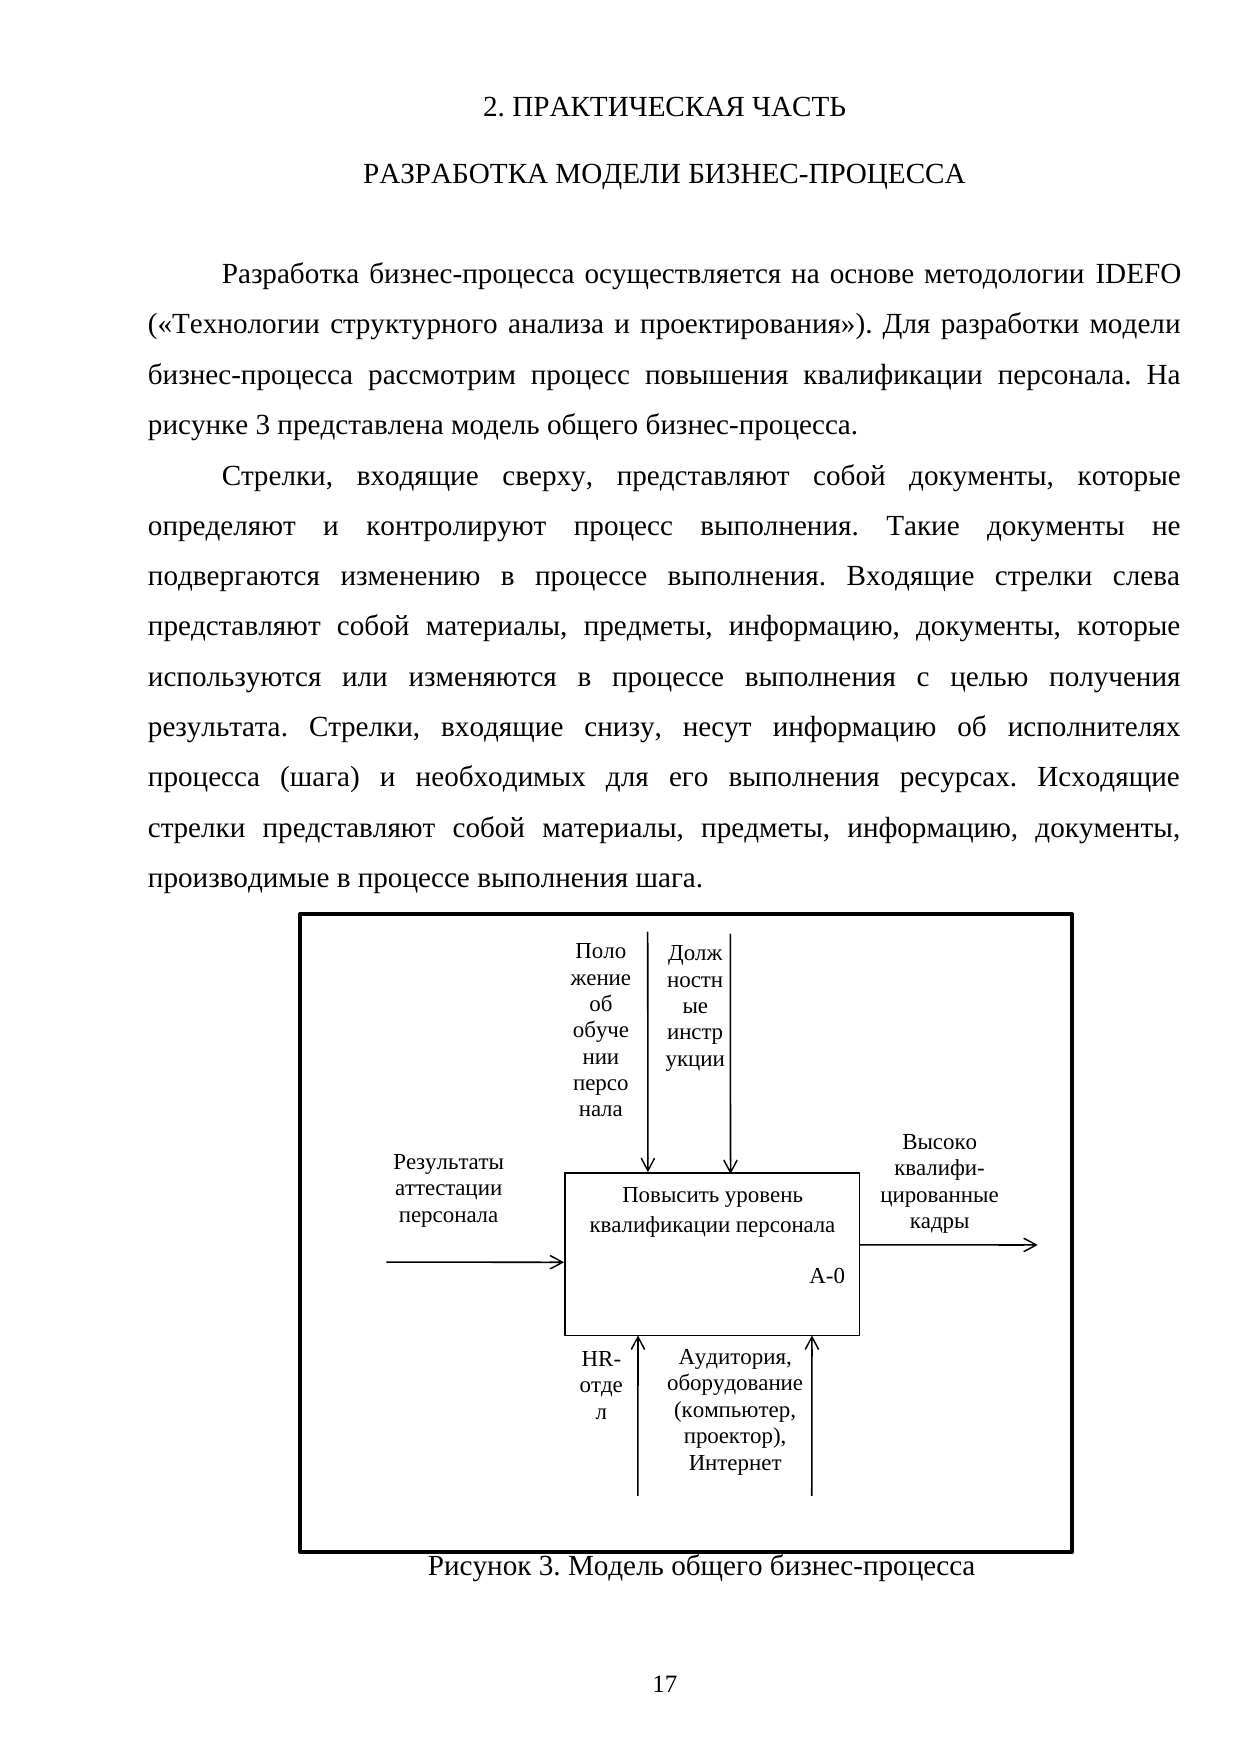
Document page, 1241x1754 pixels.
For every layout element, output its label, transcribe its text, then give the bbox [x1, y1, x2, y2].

text Разработка бизнес-процесса осуществляется на основе методологии IDEFO («Технологии структурного анализа и проектирования»). Для разработки модели бизнес-процесса рассмотрим процесс повышения квалификации персонала. На рисунке 3 представлена модель общего бизнес-процесса. [148, 256, 1181, 441]
text РАЗРАБОТКА МОДЕЛИ БИЗНЕС-ПРОЦЕССА [148, 156, 1181, 189]
text 2. ПРАКТИЧЕСКАЯ ЧАСТЬ [148, 89, 1181, 122]
text Стрелки, входящие сверху, представляют собой документы, которые определяют и контролируют процесс выполнения. Такие документы не подвергаются изменению в процессе выполнения. Входящие стрелки слева представляют собой материалы, предметы, информацию, документы, которые используются или изменяются в процессе выполнения с целью получения результата. Стрелки, входящие снизу, несут информацию об исполнителях процесса (шага) и необходимых для его выполнения ресурсах. Исходящие стрелки представляют собой материалы, предметы, информацию, документы, производимые в процессе выполнения шага. [148, 458, 1181, 894]
text Рисунок 3. Модель общего бизнес-процесса [148, 1548, 1181, 1581]
